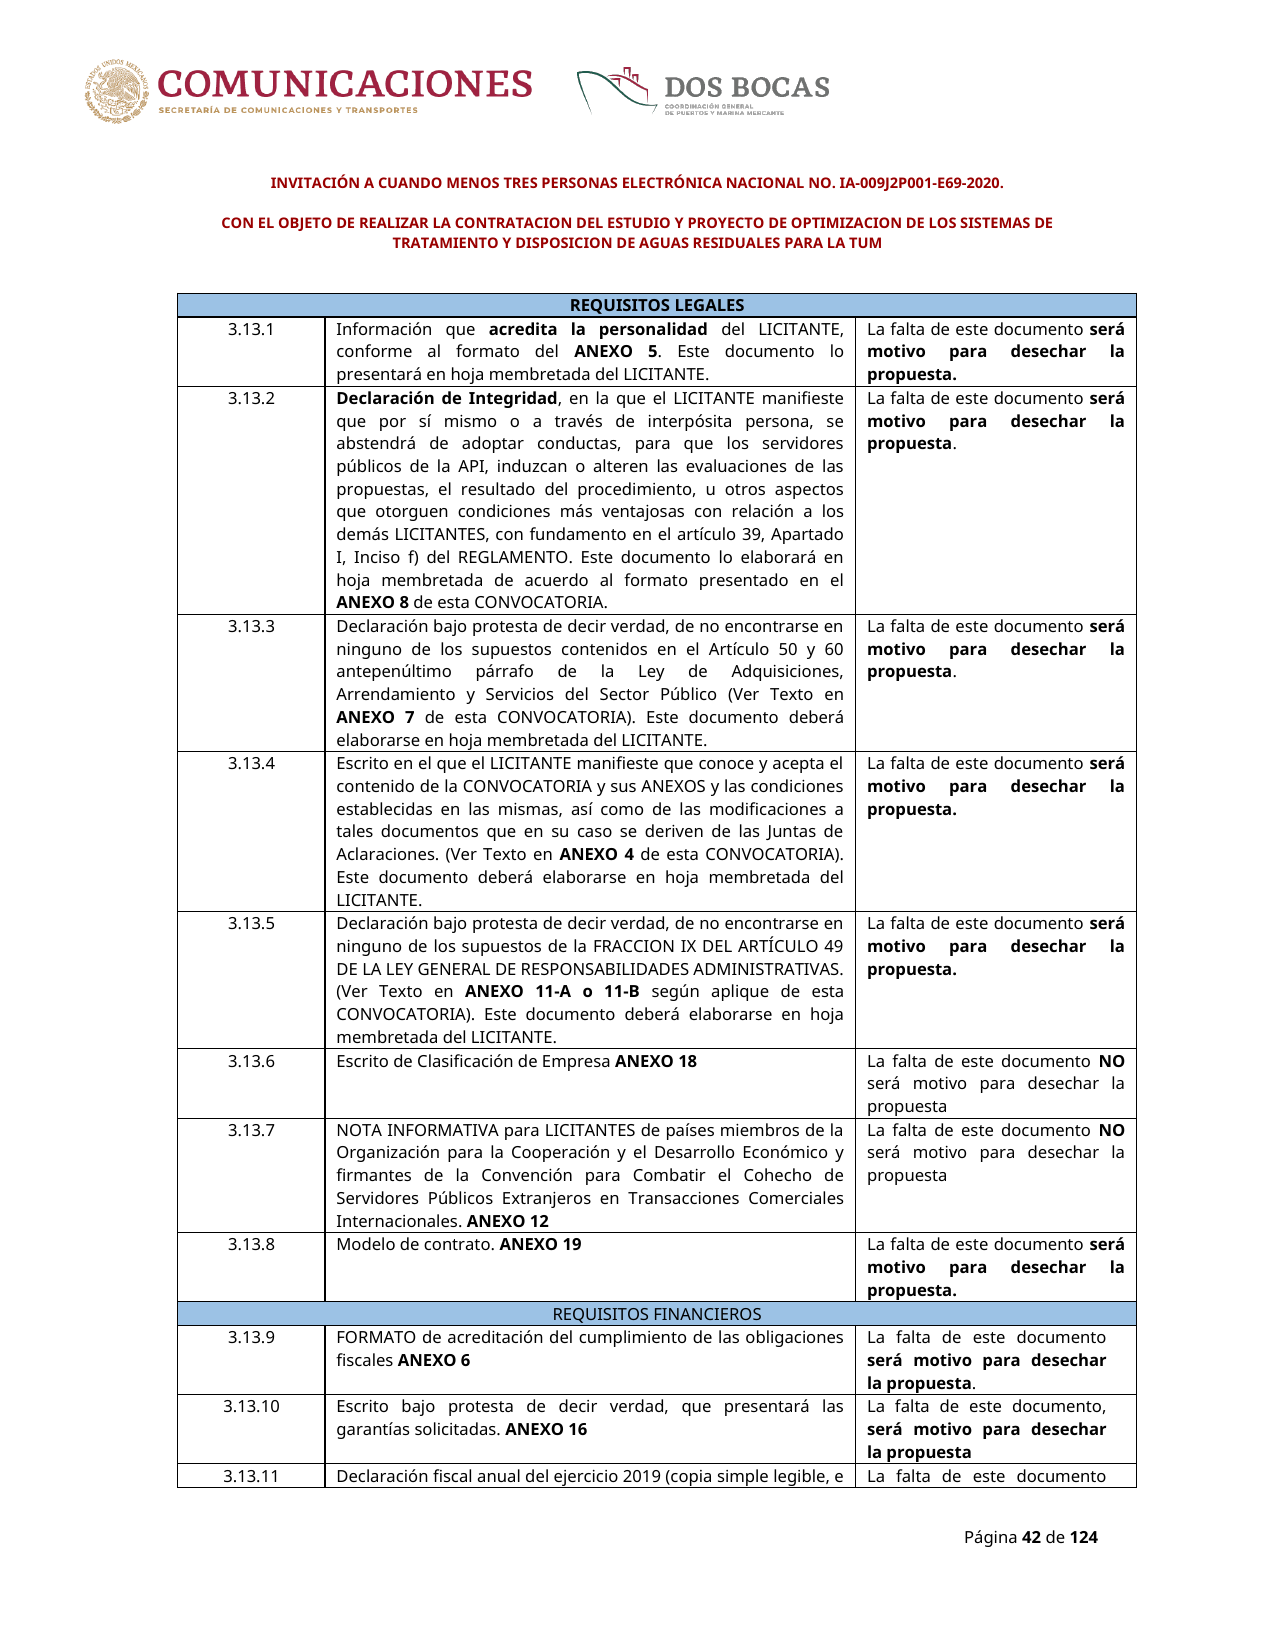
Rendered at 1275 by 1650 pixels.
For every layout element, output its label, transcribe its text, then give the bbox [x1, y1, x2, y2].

table_cell La falta de este documento será motivo para desechar la propuesta. [856, 752, 1136, 911]
table_cell REQUISITOS FINANCIEROS [178, 1302, 1136, 1325]
table_cell La falta de este documento NO será motivo para desechar la propuesta [856, 1049, 1136, 1117]
table_cell Escrito bajo protesta de decir verdad, que presentará las garantías solicitadas. ANEXO 16 [326, 1395, 855, 1463]
table_cell Modelo de contrato. ANEXO 19 [326, 1233, 855, 1301]
table_cell 3.13.2 [178, 387, 324, 614]
table_cell La falta de este documento será motivo para desechar la propuesta. [856, 387, 1136, 614]
table_cell NOTA INFORMATIVA para LICITANTES de países miembros de la Organización para la Cooperación y el Desarrollo Económico y firmantes de la Convención para Combatir el Cohecho de Servidores Públicos Extranjeros en Transacciones Comerciales Internacionales. ANEXO 12 [326, 1119, 855, 1232]
table_cell La falta de este documento será motivo para desechar la propuesta. [856, 1326, 1136, 1394]
table_cell La falta de este documento será motivo para desechar la propuesta. [856, 318, 1136, 386]
table_cell La falta de este documento será motivo para desechar la propuesta. [856, 615, 1136, 751]
table_cell 3.13.6 [178, 1049, 324, 1117]
table_cell La falta de este documento, será motivo para desechar la propuesta [856, 1395, 1136, 1463]
table_cell La falta de este documento será motivo para desechar la propuesta. [856, 1233, 1136, 1301]
table_cell La falta de este documento será motivo para desechar la propuesta. [856, 1464, 1136, 1487]
table_cell 3.13.7 [178, 1119, 324, 1232]
table_cell Declaración bajo protesta de decir verdad, de no encontrarse en ninguno de los supuestos contenidos en el Artículo 50 y 60 antepenúltimo párrafo de la Ley de Adquisiciones, Arrendamiento y Servicios del Sector Público (Ver Texto en ANEXO 7 de esta CONVOCATORIA). Este documento deberá elaborarse en hoja membretada del LICITANTE. [326, 615, 855, 751]
table_cell 3.13.1 [178, 318, 324, 386]
table_cell La falta de este documento será motivo para desechar la propuesta. [856, 912, 1136, 1048]
table_cell 3.13.5 [178, 912, 324, 1048]
table_cell 3.13.9 [178, 1326, 324, 1394]
picture [577, 67, 829, 115]
table_cell 3.13.10 [178, 1395, 324, 1463]
table_cell 3.13.3 [178, 615, 324, 751]
table_cell REQUISITOS LEGALES [178, 294, 1136, 316]
table_cell 3.13.11 [178, 1464, 324, 1487]
table_cell 3.13.4 [178, 752, 324, 911]
table_cell Declaración de Integridad, en la que el LICITANTE manifieste que por sí mismo o a través de interpósita persona, se abstendrá de adoptar conductas, para que los servidores públicos de la API, induzcan o alteren las evaluaciones de las propuestas, el resultado del procedimiento, u otros aspectos que otorguen condiciones más ventajosas con relación a los demás LICITANTES, con fundamento en el artículo 39, Apartado I, Inciso f) del REGLAMENTO. Este documento lo elaborará en hoja membretada de acuerdo al formato presentado en el ANEXO 8 de esta CONVOCATORIA. [326, 387, 855, 614]
table_cell Escrito en el que el LICITANTE manifieste que conoce y acepta el contenido de la CONVOCATORIA y sus ANEXOS y las condiciones establecidas en las mismas, así como de las modificaciones a tales documentos que en su caso se deriven de las Juntas de Aclaraciones. (Ver Texto en ANEXO 4 de esta CONVOCATORIA). Este documento deberá elaborarse en hoja membretada del LICITANTE. [326, 752, 855, 911]
table_cell FORMATO de acreditación del cumplimiento de las obligaciones fiscales ANEXO 6 [326, 1326, 855, 1394]
table_cell 3.13.8 [178, 1233, 324, 1301]
table_cell Declaración bajo protesta de decir verdad, de no encontrarse en ninguno de los supuestos de la FRACCION IX DEL ARTÍCULO 49 DE LA LEY GENERAL DE RESPONSABILIDADES ADMINISTRATIVAS. (Ver Texto en ANEXO 11-A o 11-B según aplique de esta CONVOCATORIA). Este documento deberá elaborarse en hoja membretada del LICITANTE. [326, 912, 855, 1048]
table_cell La falta de este documento NO será motivo para desechar la propuesta [856, 1119, 1136, 1232]
table_cell Escrito de Clasificación de Empresa ANEXO 18 [326, 1049, 855, 1117]
table_cell Información que acredita la personalidad del LICITANTE, conforme al formato del ANEXO 5. Este documento lo presentará en hoja membretada del LICITANTE. [326, 318, 855, 386]
picture [80, 51, 536, 134]
